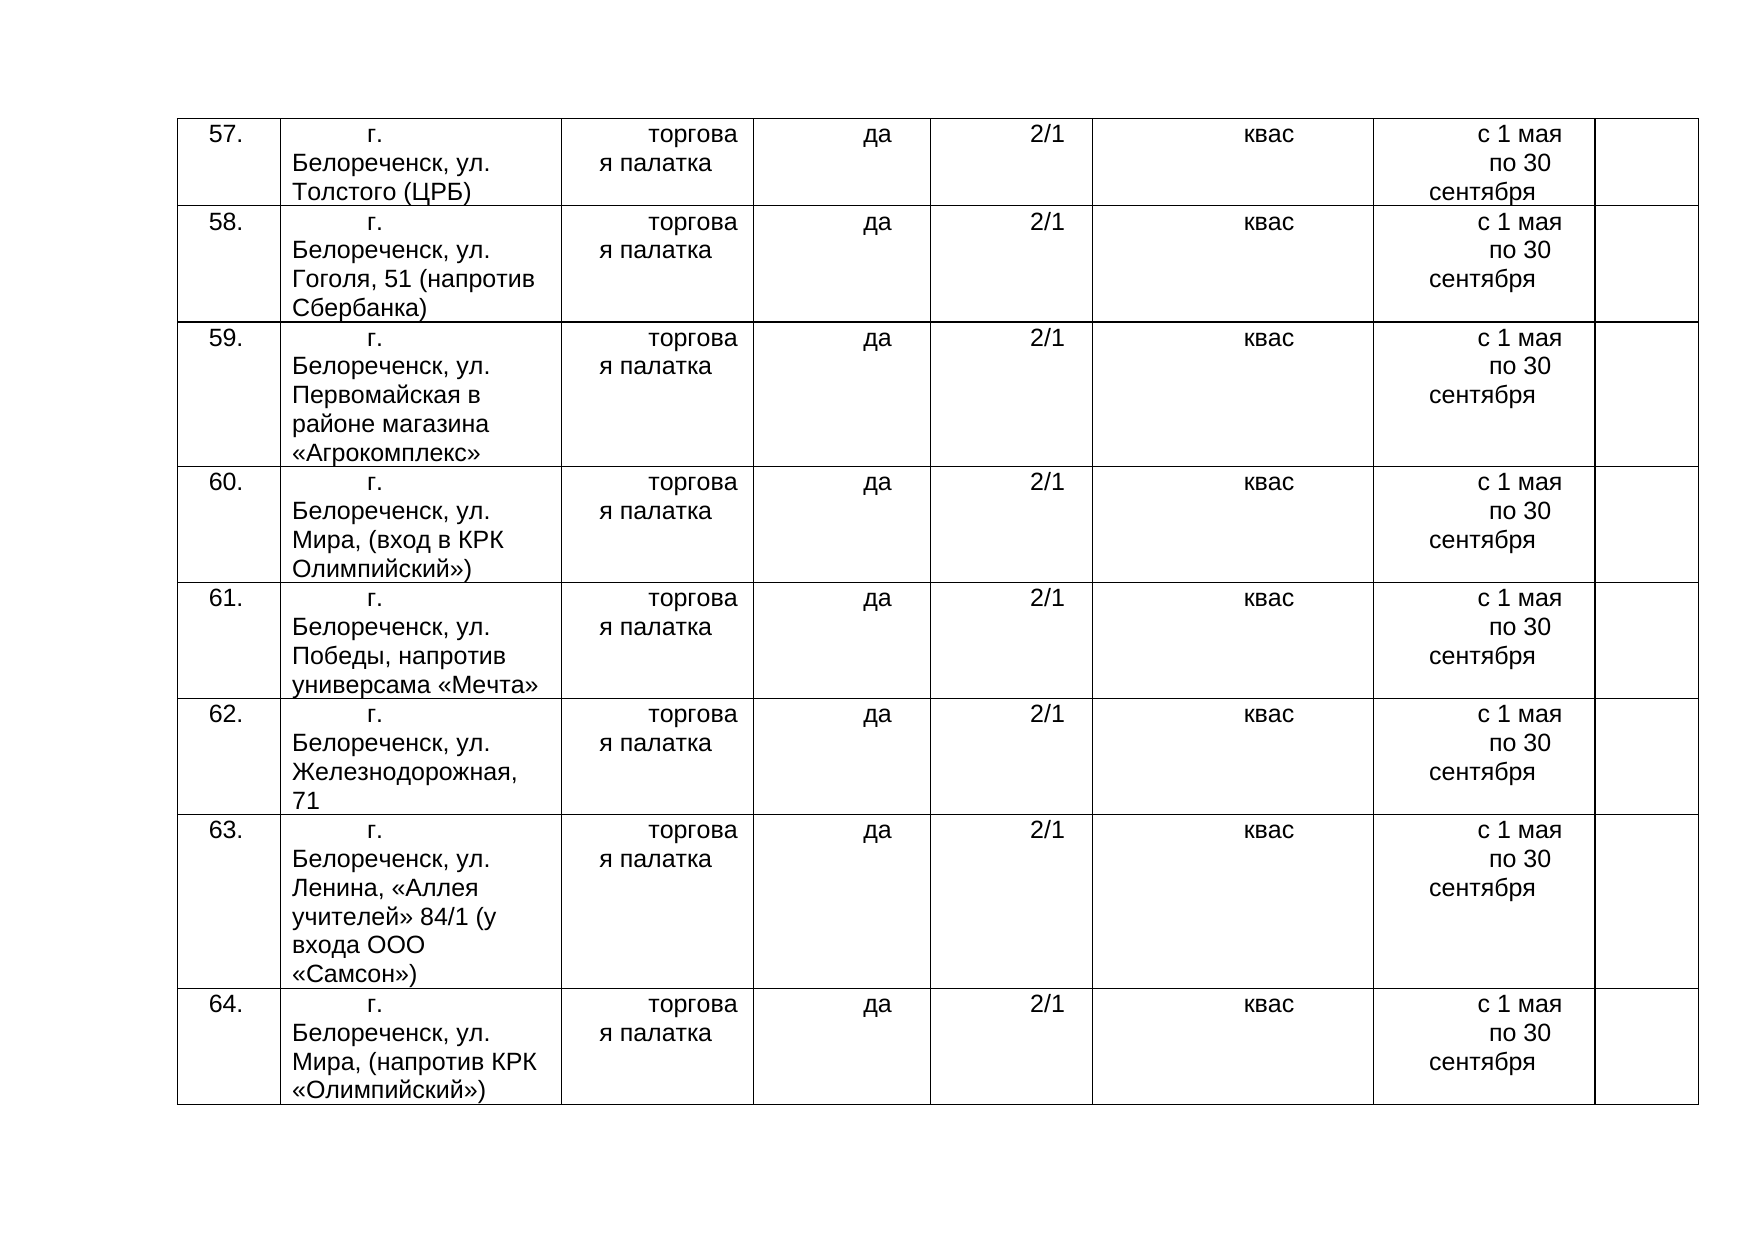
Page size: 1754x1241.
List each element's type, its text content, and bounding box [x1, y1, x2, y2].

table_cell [1374, 989, 1594, 1104]
table_cell [178, 815, 280, 988]
table_cell г. Белореченск, ул. Ленина, «Аллея учителей» 84/1 (у входа ООО «Самсон») [281, 815, 561, 988]
table_cell [1596, 583, 1698, 698]
table_cell торговая палатка [562, 119, 753, 205]
table_cell торговая палатка [562, 699, 753, 814]
table_cell 2/1 [931, 989, 1092, 1104]
table_cell торговая палатка [562, 583, 753, 698]
table_cell 2/1 [931, 815, 1092, 988]
table_cell с 1 мая по 30 сентября [1374, 583, 1594, 698]
table_cell 2/1 [931, 699, 1092, 814]
table_cell г. Белореченск, ул. Первомайская в районе магазина «Агрокомплекс» [281, 323, 561, 466]
table_cell [1596, 815, 1698, 988]
table_cell квас [1093, 815, 1373, 988]
table_cell [178, 989, 280, 1104]
table_cell с 1 мая по 30 сентября [1374, 815, 1594, 988]
table_cell квас [1093, 119, 1373, 205]
table_cell 2/1 [931, 119, 1092, 205]
table_cell квас [1093, 206, 1373, 321]
table_cell 2/1 [931, 206, 1092, 321]
table_cell квас [1093, 699, 1373, 814]
table_cell с 1 мая по 30 сентября [1374, 699, 1594, 814]
table_cell торговая палатка [562, 989, 753, 1104]
table_cell с 1 мая по 30 сентября [1374, 467, 1594, 582]
table_cell да [754, 699, 930, 814]
table_cell да [754, 467, 930, 582]
table_cell [178, 467, 280, 582]
table_cell [1596, 119, 1698, 205]
table_cell торговая палатка [562, 467, 753, 582]
table_cell [178, 119, 280, 205]
table_cell квас [1093, 467, 1373, 582]
table_cell торговая палатка [562, 206, 753, 321]
table_cell торговая палатка [562, 323, 753, 466]
table_cell [1596, 989, 1698, 1104]
table_cell 2/1 [931, 323, 1092, 466]
table_cell г. Белореченск, ул. Толстого (ЦРБ) [281, 119, 561, 205]
table_cell г. Белореченск, ул. Победы, напротив универсама «Мечта» [281, 583, 561, 698]
table_cell с 1 мая по 30 сентября [1374, 323, 1594, 466]
table_cell [178, 206, 280, 321]
table_cell да [754, 815, 930, 988]
table_cell квас [1093, 323, 1373, 466]
table_cell [1596, 467, 1698, 582]
table_cell г. Белореченск, ул. Мира, (напротив КРК «Олимпийский») [281, 989, 561, 1104]
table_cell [1374, 119, 1594, 205]
table_cell да [754, 989, 930, 1104]
table_cell торговая палатка [562, 815, 753, 988]
table_cell [178, 699, 280, 814]
table_cell да [754, 119, 930, 205]
table_cell да [754, 323, 930, 466]
table_cell г. Белореченск, ул. Мира, (вход в КРК Олимпийский») [281, 467, 561, 582]
table_cell квас [1093, 989, 1373, 1104]
table_cell [178, 323, 280, 466]
table_cell 2/1 [931, 583, 1092, 698]
table_cell да [754, 206, 930, 321]
table_cell с 1 мая по 30 сентября [1374, 206, 1594, 321]
table_cell да [754, 583, 930, 698]
table_cell [1596, 699, 1698, 814]
table_cell [178, 583, 280, 698]
table_cell квас [1093, 583, 1373, 698]
table_cell [1596, 206, 1698, 321]
table_cell г. Белореченск, ул. Железнодорожная, 71 [281, 699, 561, 814]
table_cell г. Белореченск, ул. Гоголя, 51 (напротив Сбербанка) [281, 206, 561, 321]
table_cell 2/1 [931, 467, 1092, 582]
table_cell [1596, 323, 1698, 466]
